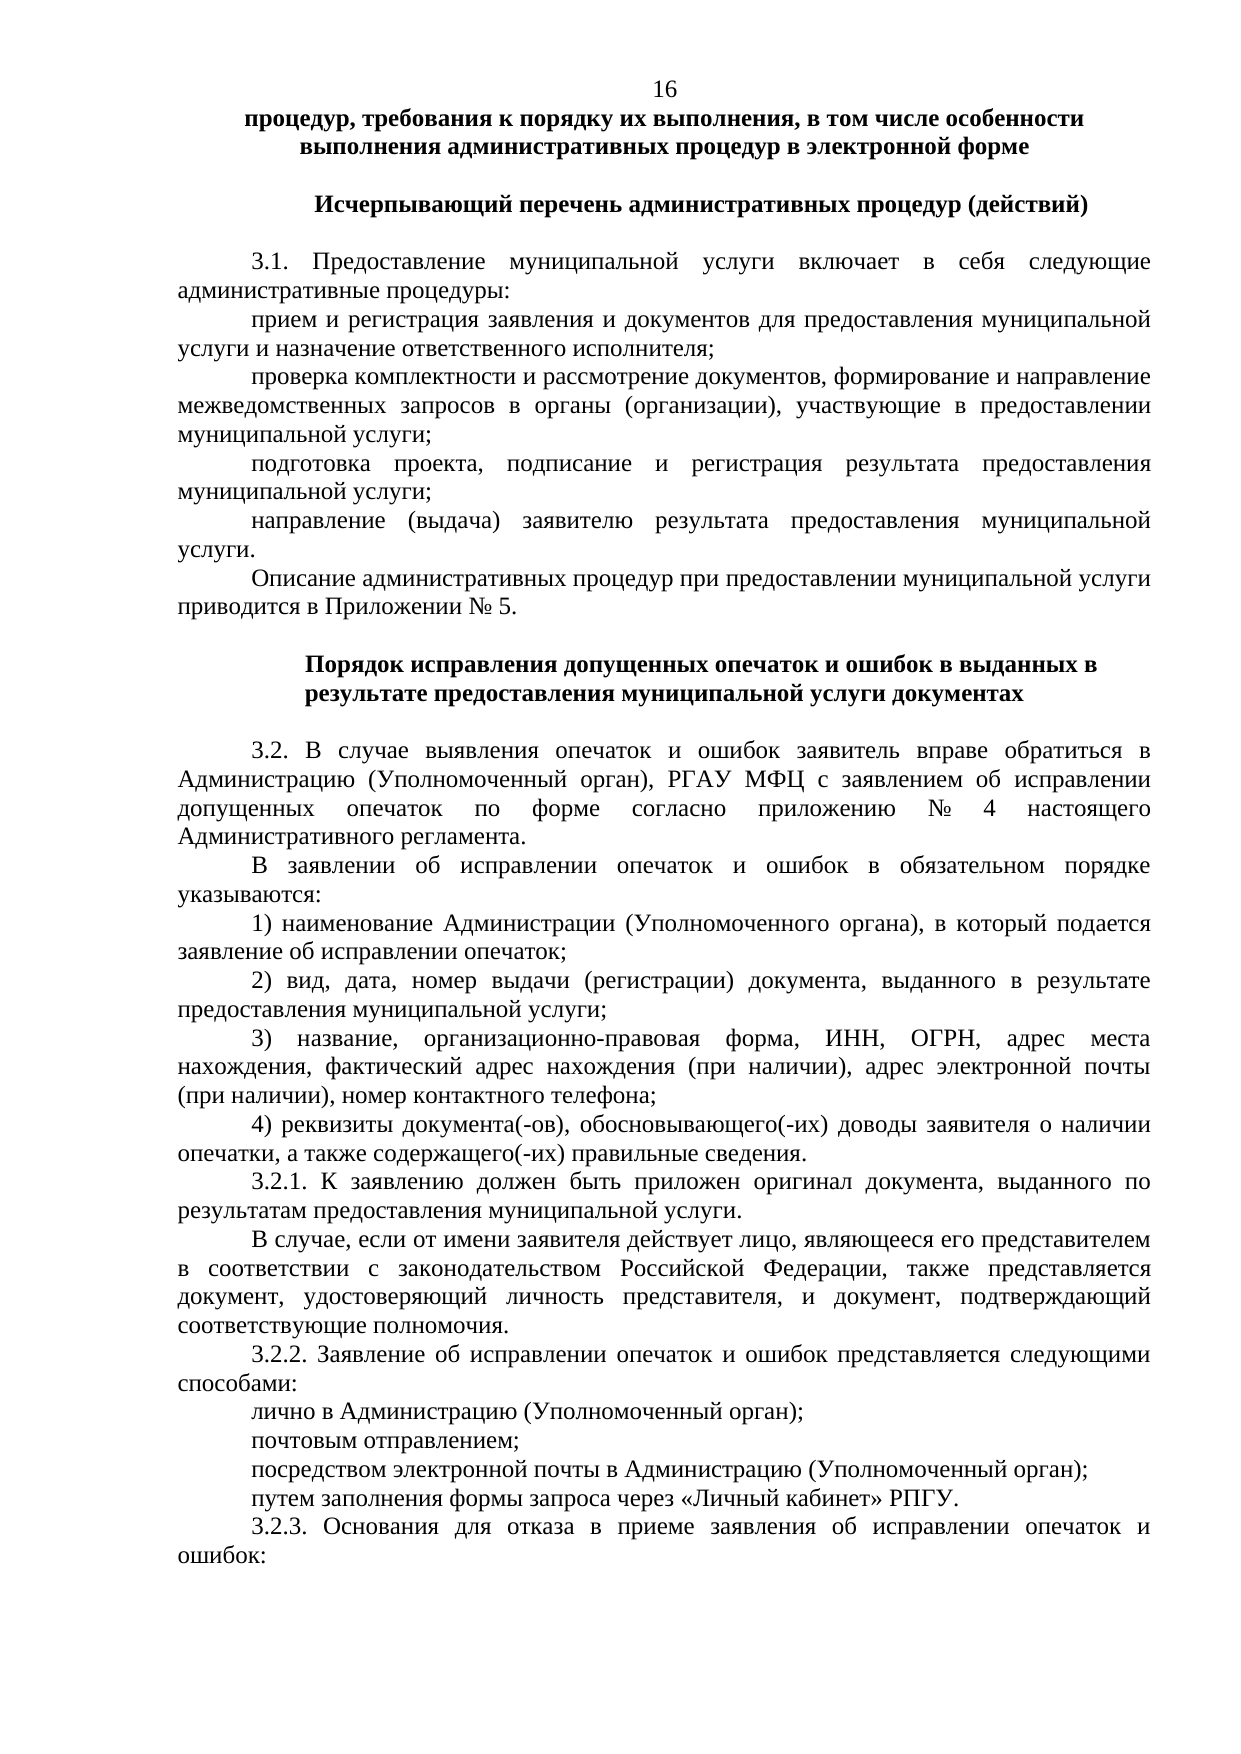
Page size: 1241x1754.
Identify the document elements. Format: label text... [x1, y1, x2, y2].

text 3) название, организационно-правовая форма, ИНН, ОГРН, адрес места нахождения, фактический адрес нахождения (при наличии), адрес электронной почты (при наличии), номер контактного телефона; [177, 1023, 1152, 1109]
text 3.2. В случае выявления опечаток и ошибок заявитель вправе обратиться в Администрацию (Уполномоченный орган), РГАУ МФЦ с заявлением об исправлении допущенных опечаток по форме согласно приложению № 4 настоящего Административного регламента. [177, 735, 1152, 850]
text проверка комплектности и рассмотрение документов, формирование и направление межведомственных запросов в органы (организации), участвующие в предоставлении муниципальной услуги; [177, 361, 1152, 448]
text прием и регистрация заявления и документов для предоставления муниципальной услуги и назначение ответственного исполнителя; [177, 304, 1152, 361]
text 2) вид, дата, номер выдачи (регистрации) документа, выданного в результате предоставления муниципальной услуги; [177, 965, 1152, 1023]
text В случае, если от имени заявителя действует лицо, являющееся его представителем в соответствии с законодательством Российской Федерации, также представляется документ, удостоверяющий личность представителя, и документ, подтверждающий соответствующие полномочия. [177, 1224, 1152, 1339]
text 4) реквизиты документа(-ов), обосновывающего(-их) доводы заявителя о наличии опечатки, а также содержащего(-их) правильные сведения. [177, 1109, 1152, 1166]
text 1) наименование Администрации (Уполномоченного органа), в который подается заявление об исправлении опечаток; [177, 908, 1152, 965]
text почтовым отправлением; [177, 1425, 1152, 1454]
text Описание административных процедур при предоставлении муниципальной услуги приводится в Приложении № 5. [177, 563, 1152, 620]
text путем заполнения формы запроса через «Личный кабинет» РПГУ. [177, 1483, 1152, 1511]
text посредством электронной почты в Администрацию (Уполномоченный орган); [177, 1454, 1152, 1483]
text 3.2.2. Заявление об исправлении опечаток и ошибок представляется следующими способами: [177, 1339, 1152, 1396]
text Порядок исправления допущенных опечаток и ошибок в выданных в результате предоставления муниципальной услуги документах [177, 649, 1152, 706]
text лично в Администрацию (Уполномоченный орган); [177, 1396, 1152, 1425]
text В заявлении об исправлении опечаток и ошибок в обязательном порядке указываются: [177, 850, 1152, 908]
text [177, 103, 1152, 160]
text подготовка проекта, подписание и регистрация результата предоставления муниципальной услуги; [177, 448, 1152, 505]
text 3.2.1. К заявлению должен быть приложен оригинал документа, выданного по результатам предоставления муниципальной услуги. [177, 1166, 1152, 1224]
text направление (выдача) заявителю результата предоставления муниципальной услуги. [177, 505, 1152, 563]
text 3.2.3. Основания для отказа в приеме заявления об исправлении опечаток и ошибок: [177, 1511, 1152, 1569]
text 3.1. Предоставление муниципальной услуги включает в себя следующие административные процедуры: [177, 246, 1152, 304]
text Исчерпывающий перечень административных процедур (действий) [177, 189, 1152, 218]
